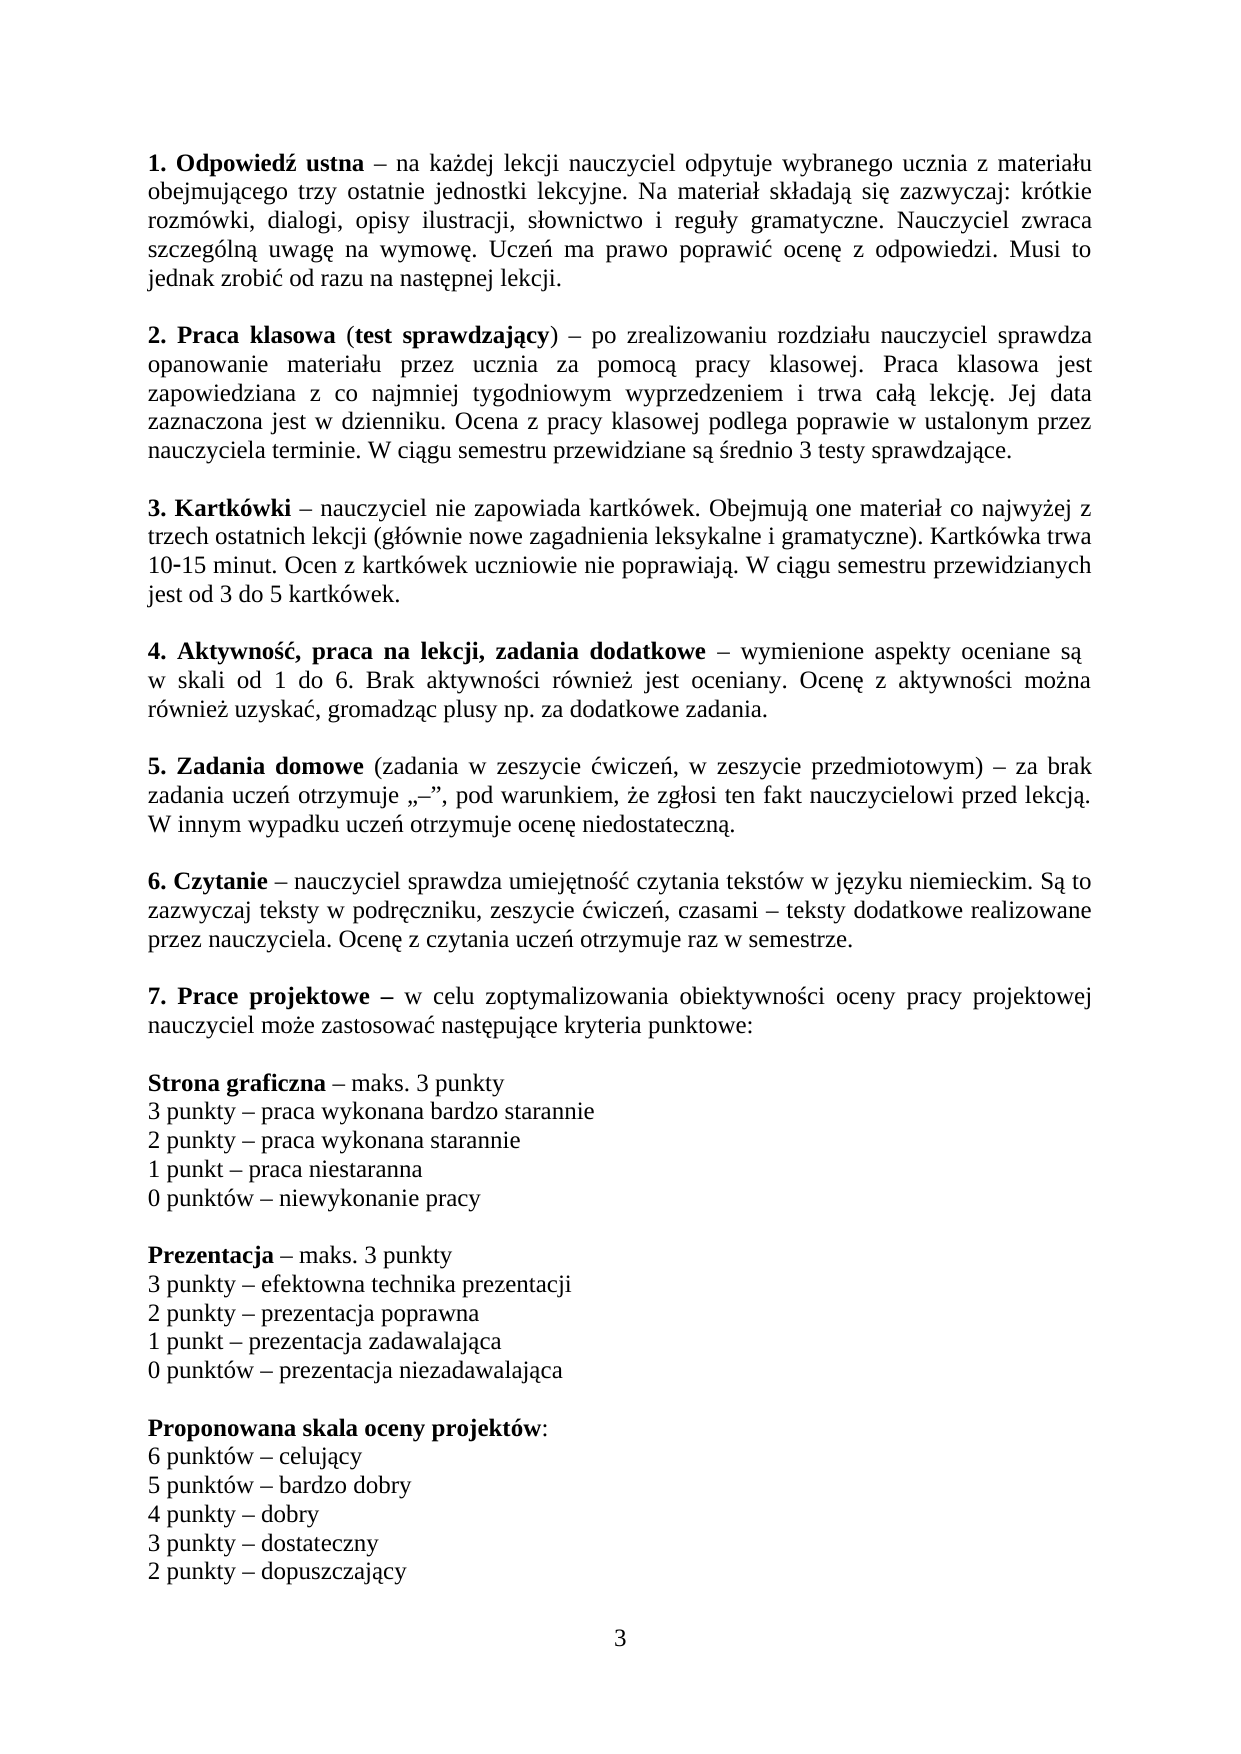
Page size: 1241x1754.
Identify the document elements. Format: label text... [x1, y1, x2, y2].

text Proponowana skala oceny projektów: [148, 1413, 1093, 1441]
text 5 punktów – bardzo dobry [148, 1470, 1093, 1499]
text 1 punkt – praca niestaranna [148, 1154, 1093, 1183]
text 4. Aktywność, praca na lekcji, zadania dodatkowe – wymienione aspekty oceniane są w skali od 1 do 6. Brak aktywności również jest oceniany. Ocenę z aktywności można również uzyskać, gromadząc plusy np. za dodatkowe zadania. [148, 636, 1093, 723]
text 3 punkty – praca wykonana bardzo starannie [148, 1096, 1093, 1125]
text 3 punkty – efektowna technika prezentacji [148, 1269, 1093, 1298]
text 6 punktów – celujący [148, 1441, 1093, 1470]
text 1 punkt – prezentacja zadawalająca [148, 1326, 1093, 1355]
text 3 punkty – dostateczny [148, 1528, 1093, 1556]
text 5. Zadania domowe (zadania w zeszycie ćwiczeń, w zeszycie przedmiotowym) – za brak zadania uczeń otrzymuje „–”, pod warunkiem, że zgłosi ten fakt nauczycielowi przed lekcją. W innym wypadku uczeń otrzymuje ocenę niedostateczną. [148, 751, 1093, 838]
text Prezentacja – maks. 3 punkty [148, 1240, 1093, 1269]
text 2 punkty – dopuszczający [148, 1556, 1093, 1585]
text 1. Odpowiedź ustna – na każdej lekcji nauczyciel odpytuje wybranego ucznia z materiału obejmującego trzy ostatnie jednostki lekcyjne. Na materiał składają się zazwyczaj: krótkie rozmówki, dialogi, opisy ilustracji, słownictwo i reguły gramatyczne. Nauczyciel zwraca szczególną uwagę na wymowę. Uczeń ma prawo poprawić ocenę z odpowiedzi. Musi to jednak zrobić od razu na następnej lekcji. [148, 148, 1093, 291]
text 3. Kartkówki – nauczyciel nie zapowiada kartkówek. Obejmują one materiał co najwyżej z trzech ostatnich lekcji (głównie nowe zagadnienia leksykalne i gramatyczne). Kartkówka trwa 1015 minut. Ocen z kartkówek uczniowie nie poprawiają. W ciągu semestru przewidzianych jest od 3 do 5 kartkówek. [148, 493, 1093, 608]
text 0 punktów – niewykonanie pracy [148, 1183, 1093, 1211]
text 2 punkty – praca wykonana starannie [148, 1125, 1093, 1154]
text Strona graficzna – maks. 3 punkty [148, 1068, 1093, 1096]
text 2 punkty – prezentacja poprawna [148, 1298, 1093, 1326]
text 0 punktów – prezentacja niezadawalająca [148, 1355, 1093, 1384]
text 7. Prace projektowe – w celu zoptymalizowania obiektywności oceny pracy projektowej nauczyciel może zastosować następujące kryteria punktowe: [148, 981, 1093, 1039]
text 6. Czytanie – nauczyciel sprawdza umiejętność czytania tekstów w języku niemieckim. Są to zazwyczaj teksty w podręczniku, zeszycie ćwiczeń, czasami – teksty dodatkowe realizowane przez nauczyciela. Ocenę z czytania uczeń otrzymuje raz w semestrze. [148, 866, 1093, 953]
text 2. Praca klasowa (test sprawdzający) – po zrealizowaniu rozdziału nauczyciel sprawdza opanowanie materiału przez ucznia za pomocą pracy klasowej. Praca klasowa jest zapowiedziana z co najmniej tygodniowym wyprzedzeniem i trwa całą lekcję. Jej data zaznaczona jest w dzienniku. Ocena z pracy klasowej podlega poprawie w ustalonym przez nauczyciela terminie. W ciągu semestru przewidziane są średnio 3 testy sprawdzające. [148, 320, 1093, 464]
text 4 punkty – dobry [148, 1499, 1093, 1528]
